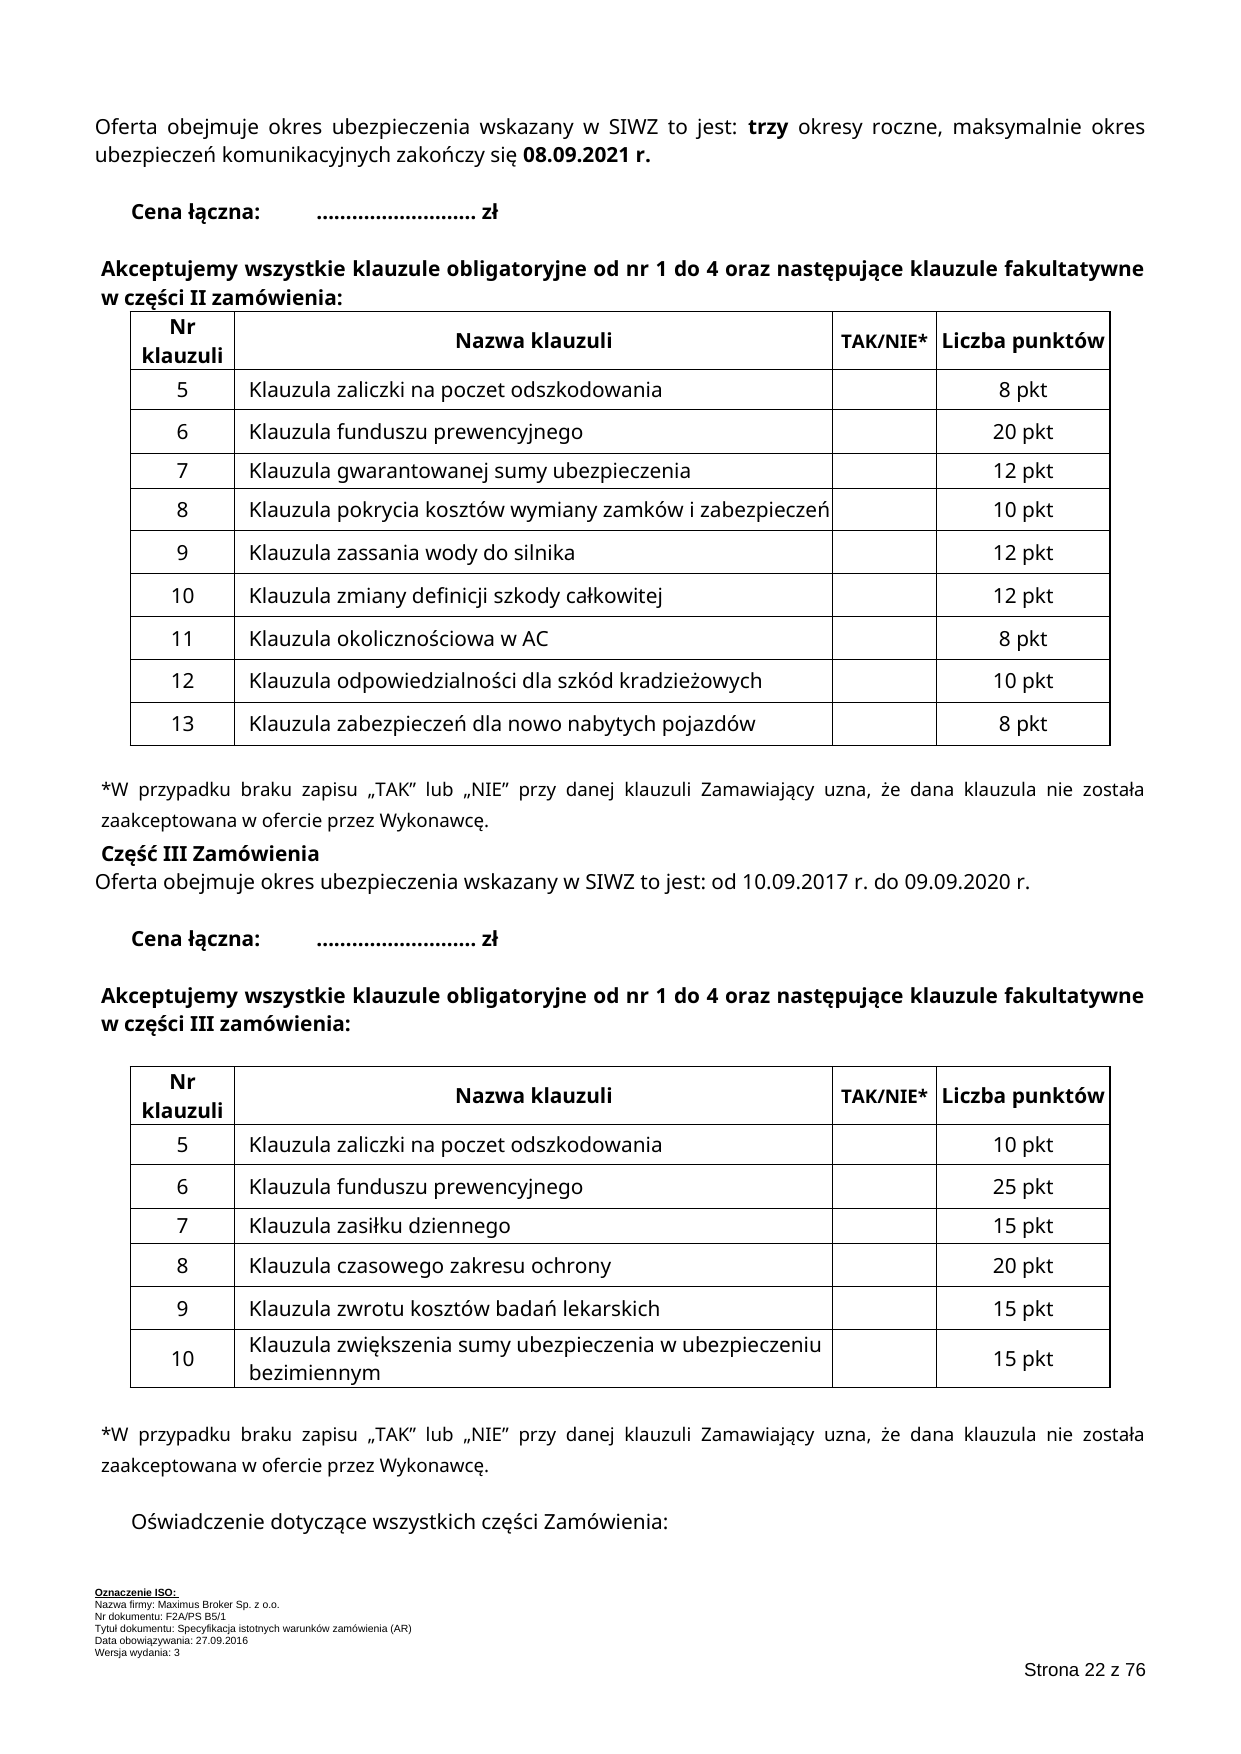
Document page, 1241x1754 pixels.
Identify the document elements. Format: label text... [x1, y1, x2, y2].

table_cell 9 [131, 531, 234, 573]
table_cell 8 [131, 489, 234, 530]
table_header Liczba punktów [937, 312, 1109, 369]
table_header Nr klauzuli [131, 1067, 234, 1124]
table_cell 15 pkt [937, 1287, 1109, 1329]
table_cell [833, 703, 936, 744]
table_cell 10 pkt [937, 660, 1109, 702]
table_cell 15 pkt [937, 1330, 1109, 1387]
text Oferta obejmuje okres ubezpieczenia wskazany w SIWZ to jest: trzy okresy roczne, maksymalnie okres ubezpieczeń komunikacyjnych zakończy się 08.09.2021 r. [94, 112, 1146, 169]
text Akceptujemy wszystkie klauzule obligatoryjne od nr 1 do 4 oraz następujące klauzule fakultatywne w części II zamówienia: [101, 254, 1146, 311]
table_cell 12 [131, 660, 234, 702]
table_cell Klauzula zaliczki na poczet odszkodowania [235, 1125, 832, 1164]
table_cell 10 [131, 1330, 234, 1387]
table_cell [833, 1330, 936, 1387]
table_cell 20 pkt [937, 1244, 1109, 1286]
table_cell 12 pkt [937, 531, 1109, 573]
table_cell 5 [131, 1125, 234, 1164]
table_cell 7 [131, 454, 234, 488]
table_cell 10 pkt [937, 489, 1109, 530]
table_cell 25 pkt [937, 1165, 1109, 1207]
table_cell 8 pkt [937, 703, 1109, 744]
table_cell 8 [131, 1244, 234, 1286]
table_cell Klauzula gwarantowanej sumy ubezpieczenia [235, 454, 832, 488]
table_cell [833, 1244, 936, 1286]
table_cell [833, 1209, 936, 1243]
table_cell Klauzula zasiłku dziennego [235, 1209, 832, 1243]
text Część III Zamówienia [101, 833, 1146, 867]
table_header TAK/NIE* [833, 1067, 936, 1124]
table_cell [833, 489, 936, 530]
table_header Nazwa klauzuli [235, 312, 832, 369]
table_cell Klauzula pokrycia kosztów wymiany zamków i zabezpieczeń [235, 489, 832, 530]
table_cell Klauzula funduszu prewencyjnego [235, 410, 832, 452]
table_cell 9 [131, 1287, 234, 1329]
table_cell 10 [131, 574, 234, 616]
text Cena łączna: ……………………… zł [131, 197, 1146, 226]
table_cell 6 [131, 1165, 234, 1207]
table_cell Klauzula zwrotu kosztów badań lekarskich [235, 1287, 832, 1329]
table_cell [833, 660, 936, 702]
table_cell 8 pkt [937, 370, 1109, 409]
table_cell 20 pkt [937, 410, 1109, 452]
table_cell Klauzula zwiększenia sumy ubezpieczenia w ubezpieczeniu bezimiennym [235, 1330, 832, 1387]
text *W przypadku braku zapisu „TAK” lub „NIE” przy danej klauzuli Zamawiający uzna, że dana klauzula nie została zaakceptowana w ofercie przez Wykonawcę. [101, 771, 1146, 833]
table_cell [833, 617, 936, 659]
table_cell 12 pkt [937, 454, 1109, 488]
table_cell 8 pkt [937, 617, 1109, 659]
table_cell Klauzula okolicznościowa w AC [235, 617, 832, 659]
table_header Nr klauzuli [131, 312, 234, 369]
table_cell [833, 370, 936, 409]
table_header Nazwa klauzuli [235, 1067, 832, 1124]
table_cell [833, 410, 936, 452]
text Akceptujemy wszystkie klauzule obligatoryjne od nr 1 do 4 oraz następujące klauzule fakultatywne w części III zamówienia: [101, 981, 1146, 1038]
table_cell 5 [131, 370, 234, 409]
text Oferta obejmuje okres ubezpieczenia wskazany w SIWZ to jest: od 10.09.2017 r. do 09.09.2020 r. [94, 867, 1146, 896]
table_cell Klauzula zmiany definicji szkody całkowitej [235, 574, 832, 616]
table_cell [833, 1287, 936, 1329]
table_cell Klauzula czasowego zakresu ochrony [235, 1244, 832, 1286]
table_cell [833, 1165, 936, 1207]
table_cell 13 [131, 703, 234, 744]
table_cell Klauzula odpowiedzialności dla szkód kradzieżowych [235, 660, 832, 702]
text *W przypadku braku zapisu „TAK” lub „NIE” przy danej klauzuli Zamawiający uzna, że dana klauzula nie została zaakceptowana w ofercie przez Wykonawcę. [101, 1416, 1146, 1478]
text Cena łączna: ……………………… zł [131, 924, 1146, 952]
table_cell Klauzula funduszu prewencyjnego [235, 1165, 832, 1207]
table_cell 12 pkt [937, 574, 1109, 616]
table_header TAK/NIE* [833, 312, 936, 369]
table_header Liczba punktów [937, 1067, 1109, 1124]
text Oświadczenie dotyczące wszystkich części Zamówienia: [131, 1507, 1146, 1535]
table_cell [833, 574, 936, 616]
table_cell [833, 1125, 936, 1164]
table_cell 6 [131, 410, 234, 452]
table_cell 11 [131, 617, 234, 659]
table_cell Klauzula zabezpieczeń dla nowo nabytych pojazdów [235, 703, 832, 744]
table_cell 10 pkt [937, 1125, 1109, 1164]
table_cell [833, 454, 936, 488]
table_cell Klauzula zassania wody do silnika [235, 531, 832, 573]
table_cell 7 [131, 1209, 234, 1243]
table_cell [833, 531, 936, 573]
table_cell 15 pkt [937, 1209, 1109, 1243]
table_cell Klauzula zaliczki na poczet odszkodowania [235, 370, 832, 409]
